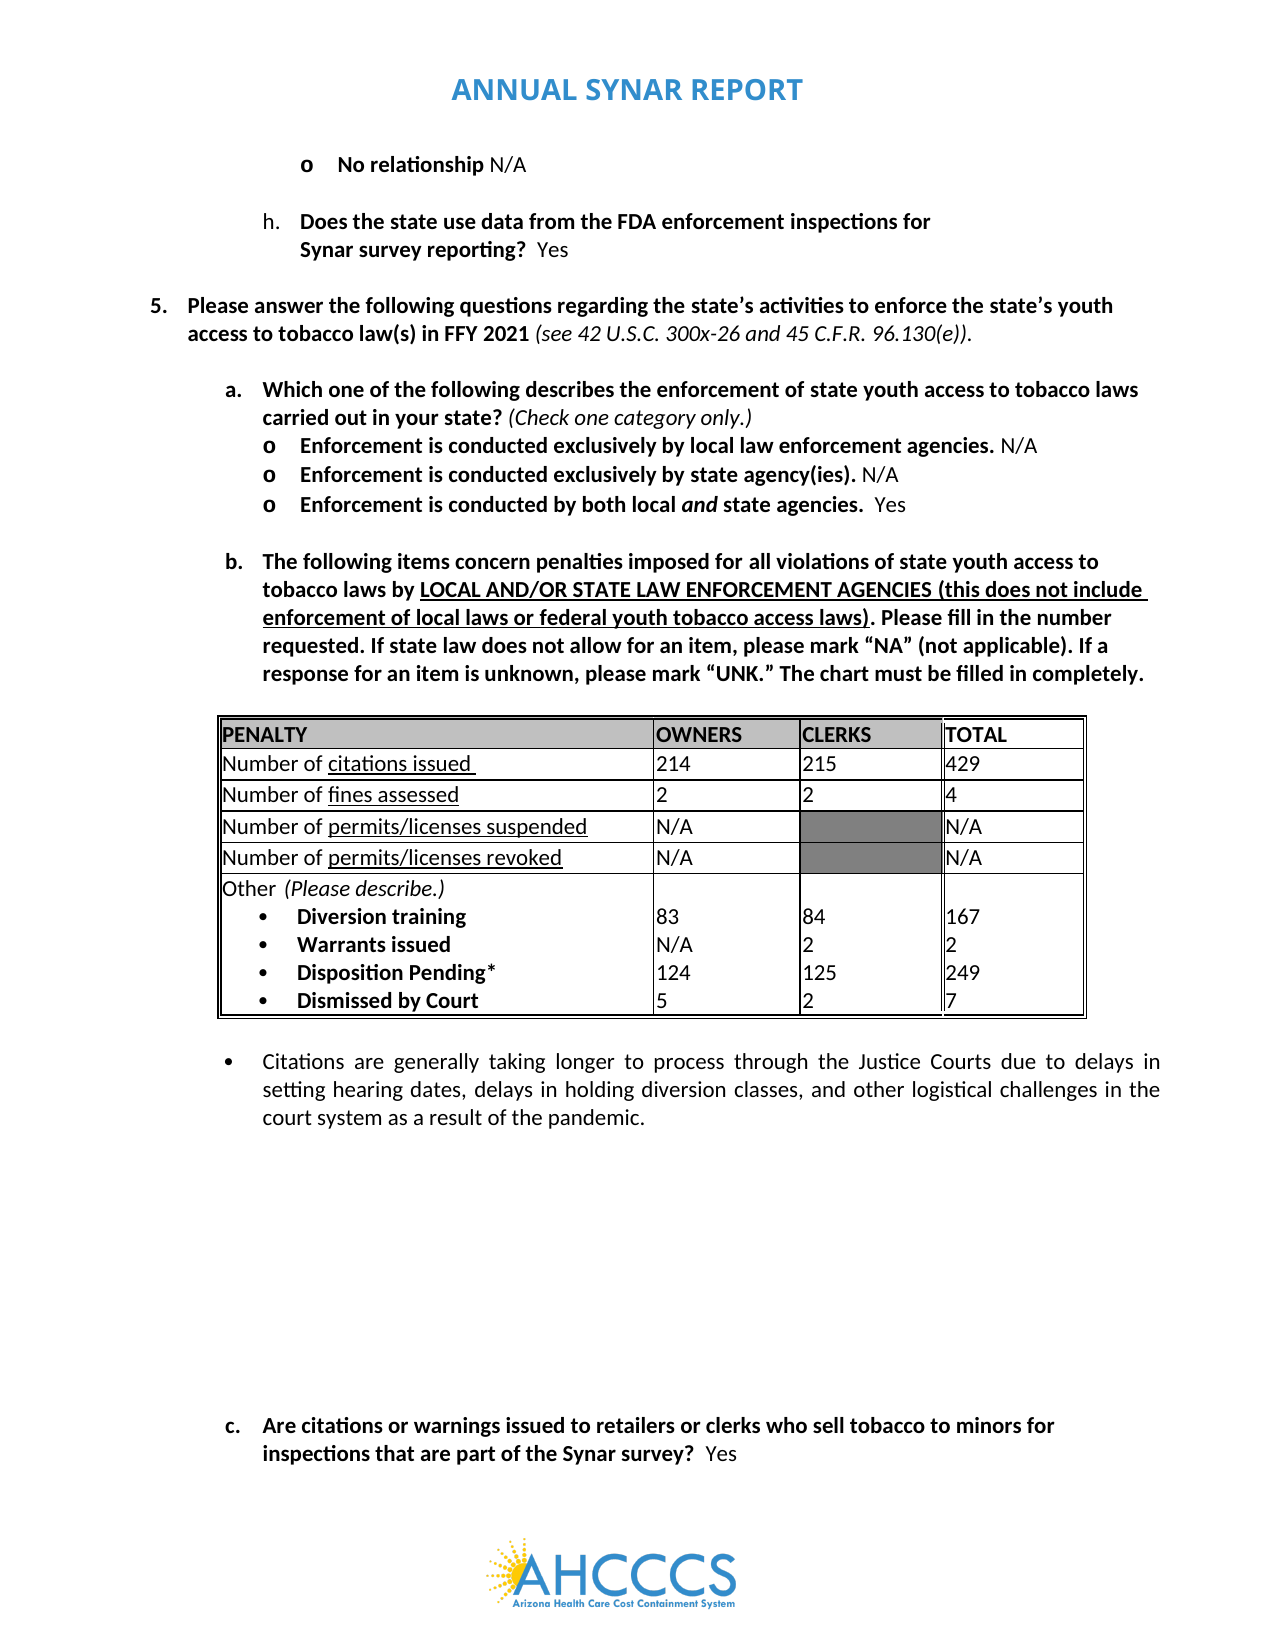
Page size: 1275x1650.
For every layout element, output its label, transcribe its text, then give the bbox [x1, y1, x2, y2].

table_cell N/A [654, 843, 799, 873]
list Does the state use data from the FDA enforcement inspections for Synar survey reporting? Yes [262, 207, 1162, 263]
table_cell 215 [801, 749, 941, 779]
table_cell Number of permits/licenses suspended [222, 812, 653, 841]
list Citations are generally taking longer to process through the Justice Courts due to delays in setting hearing dates, delays in holding diversion classes, and other logistical challenges in the court system as a result of the pandemic. [225, 1047, 1162, 1131]
table_cell Number of fines assessed [222, 781, 653, 810]
table_header PENALTY [222, 720, 653, 748]
list Enforcement is conducted exclusively by state agency(ies). N/A [262, 461, 1162, 490]
table_cell Number of citations issued [222, 749, 653, 779]
table_cell 84 2 125 2 [801, 874, 943, 1014]
table_cell N/A [945, 843, 1083, 873]
list Are citations or warnings issued to retailers or clerks who sell tobacco to minors for inspections that are part of the Synar survey? Yes [225, 1411, 1162, 1467]
table_cell N/A [945, 812, 1083, 841]
table_header TOTAL [943, 719, 1083, 748]
table_header OWNERS [654, 720, 799, 748]
list Which one of the following describes the enforcement of state youth access to tobacco laws carried out in your state? (Check one category only.) [225, 375, 1162, 431]
table_cell N/A [654, 812, 799, 841]
list Enforcement is conducted by both local and state agencies. Yes [262, 490, 1162, 519]
list No relationship N/A [300, 150, 1162, 179]
table_cell [801, 843, 941, 873]
table_cell 167 2 249 7 [943, 874, 1083, 1014]
table_cell 4 [945, 781, 1083, 810]
table_header CLERKS [800, 717, 943, 748]
table_cell 83 N/A 124 5 [654, 874, 799, 1014]
table_cell Other (Please describe.) Diversion training Warrants issued Disposition Pending* Dismissed by Court [222, 874, 653, 1014]
table_cell 429 [945, 749, 1083, 779]
table_cell 2 [654, 781, 799, 810]
list Enforcement is conducted exclusively by local law enforcement agencies. N/A [262, 431, 1162, 461]
list The following items concern penalties imposed for all violations of state youth access to tobacco laws by LOCAL AND/OR STATE LAW ENFORCEMENT AGENCIES (this does not include enforcement of local laws or federal youth tobacco access laws). Please fill in the number requested. If state law does not allow for an item, please mark “NA” (not applicable). If a response for an item is unknown, please mark “UNK.” The chart must be filled in completely. [225, 547, 1162, 687]
table_cell [801, 812, 941, 841]
table_cell Number of permits/licenses revoked [222, 843, 653, 873]
list Please answer the following questions regarding the state’s activities to enforce the state’s youth access to tobacco law(s) in FFY 2021 (see 42 U.S.C. 300x-26 and 45 C.F.R. 96.130(e)). [150, 291, 1162, 347]
table_cell 214 [654, 749, 799, 779]
picture [484, 1534, 738, 1610]
table_cell 2 [801, 781, 941, 810]
